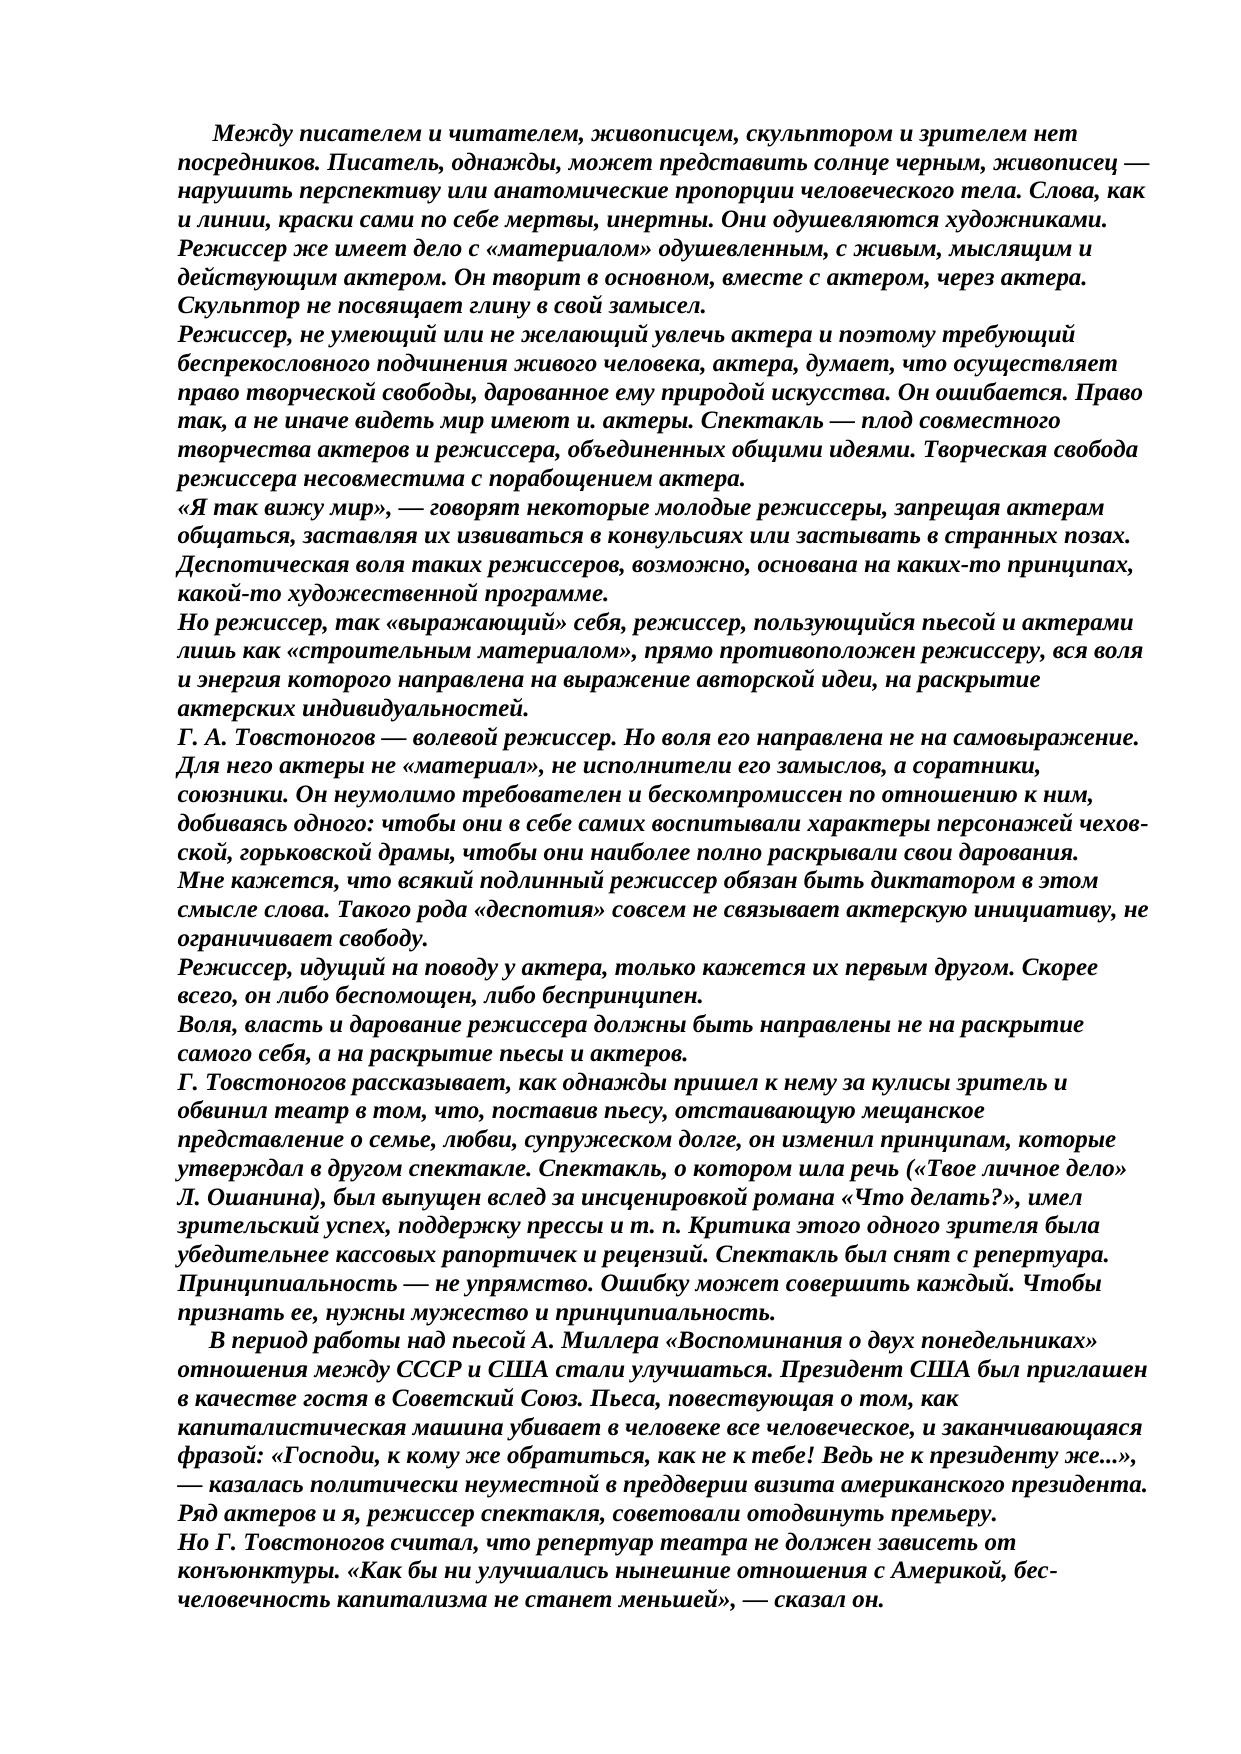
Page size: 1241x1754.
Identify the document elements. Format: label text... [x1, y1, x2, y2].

text Но Г. Товстоногов считал, что репертуар театра не должен зависеть от конъюнктуры. «Как бы ни улучшались нынешние отношения с Америкой, бесчеловечность капитализма не станет меньшей», — сказал он. [177, 1527, 1152, 1613]
text Мне кажется, что всякий подлинный режиссер обязан быть диктатором в этом смысле слова. Такого рода «деспотия» совсем не связывает актерскую инициативу, не ограничивает свободу. [177, 866, 1152, 952]
text «Я так вижу мир», — говорят некоторые молодые режиссеры, запрещая актерам общаться, заставляя их извиваться в конвульсиях или застывать в странных позах. Деспотическая воля таких режиссеров, возможно, основана на каких-то принципах, какой-то художественной программе. [177, 492, 1152, 607]
text Режиссер, не умеющий или не желающий увлечь актера и поэтому требующий беспрекословного подчинения живого человека, актера, думает, что осуществляет право творческой свободы, дарованное ему природой искусства. Он ошибается. Право так, а не иначе видеть мир имеют и. актеры. Спектакль — плод совместного творчества актеров и режиссера, объединенных общими идеями. Творческая свобода режиссера несовместима с порабощением актера. [177, 319, 1152, 492]
text Г. Товстоногов рассказывает, как однажды пришел к нему за кулисы зритель и обвинил театр в том, что, поставив пьесу, отстаивающую мещанское представление о семье, любви, супружеском долге, он изменил принципам, которые утверждал в другом спектакле. Спектакль, о котором шла речь («Твое личное дело» Л. Ошанина), был выпущен вслед за инсценировкой романа «Что делать?», имел зрительский успех, поддержку прессы и т. п. Критика этого одного зрителя была убедительнее кассовых рапортичек и рецензий. Спектакль был снят с репертуара. [177, 1067, 1152, 1268]
text Но режиссер, так «выражающий» себя, режиссер, пользующийся пьесой и актерами лишь как «строительным материалом», прямо противоположен режиссеру, вся воля и энергия которого направлена на выражение авторской идеи, на раскрытие актерских индивидуальностей. [177, 607, 1152, 722]
text Между писателем и читателем, живописцем, скульптором и зрителем нет посредников. Писатель, однажды, может представить солнце черным, живописец — нарушить перспективу или анатомические пропорции человеческого тела. Слова, как и линии, краски сами по себе мертвы, инертны. Они одушевляются художниками. Режиссер же имеет дело с «материалом» одушевленным, с живым, мыслящим и действующим актером. Он творит в основном, вместе с актером, через актера. Скульптор не посвящает глину в свой замысел. [177, 118, 1152, 319]
text Воля, власть и дарование режиссера должны быть направлены не на раскрытие самого себя, а на раскрытие пьесы и актеров. [177, 1009, 1152, 1067]
text В период работы над пьесой А. Миллера «Воспоминания о двух понедельниках» отношения между СССР и США стали улучшаться. Президент США был приглашен в качестве гостя в Советский Союз. Пьеса, повествующая о том, как капиталистическая машина убивает в человеке все человеческое, и заканчивающаяся фразой: «Господи, к кому же обратиться, как не к тебе! Ведь не к президенту же...», — казалась политически неуместной в преддверии визита американского президента. Ряд актеров и я, режиссер спектакля, советовали отодвинуть премьеру. [177, 1326, 1152, 1527]
text Г. А. Товстоногов — волевой режиссер. Но воля его направлена не на самовыражение. Для него актеры не «материал», не исполнители его замыслов, а соратники, союзники. Он неумолимо требователен и бескомпромиссен по отношению к ним, добиваясь одного: чтобы они в себе самих воспитывали характеры персонажей чеховской, горьковской драмы, чтобы они наиболее полно раскрывали свои дарования. [177, 722, 1152, 866]
text Принципиальность — не упрямство. Ошибку может совершить каждый. Чтобы признать ее, нужны мужество и принципиальность. [177, 1268, 1152, 1326]
text Режиссер, идущий на поводу у актера, только кажется их первым другом. Скорее всего, он либо беспомощен, либо беспринципен. [177, 952, 1152, 1009]
